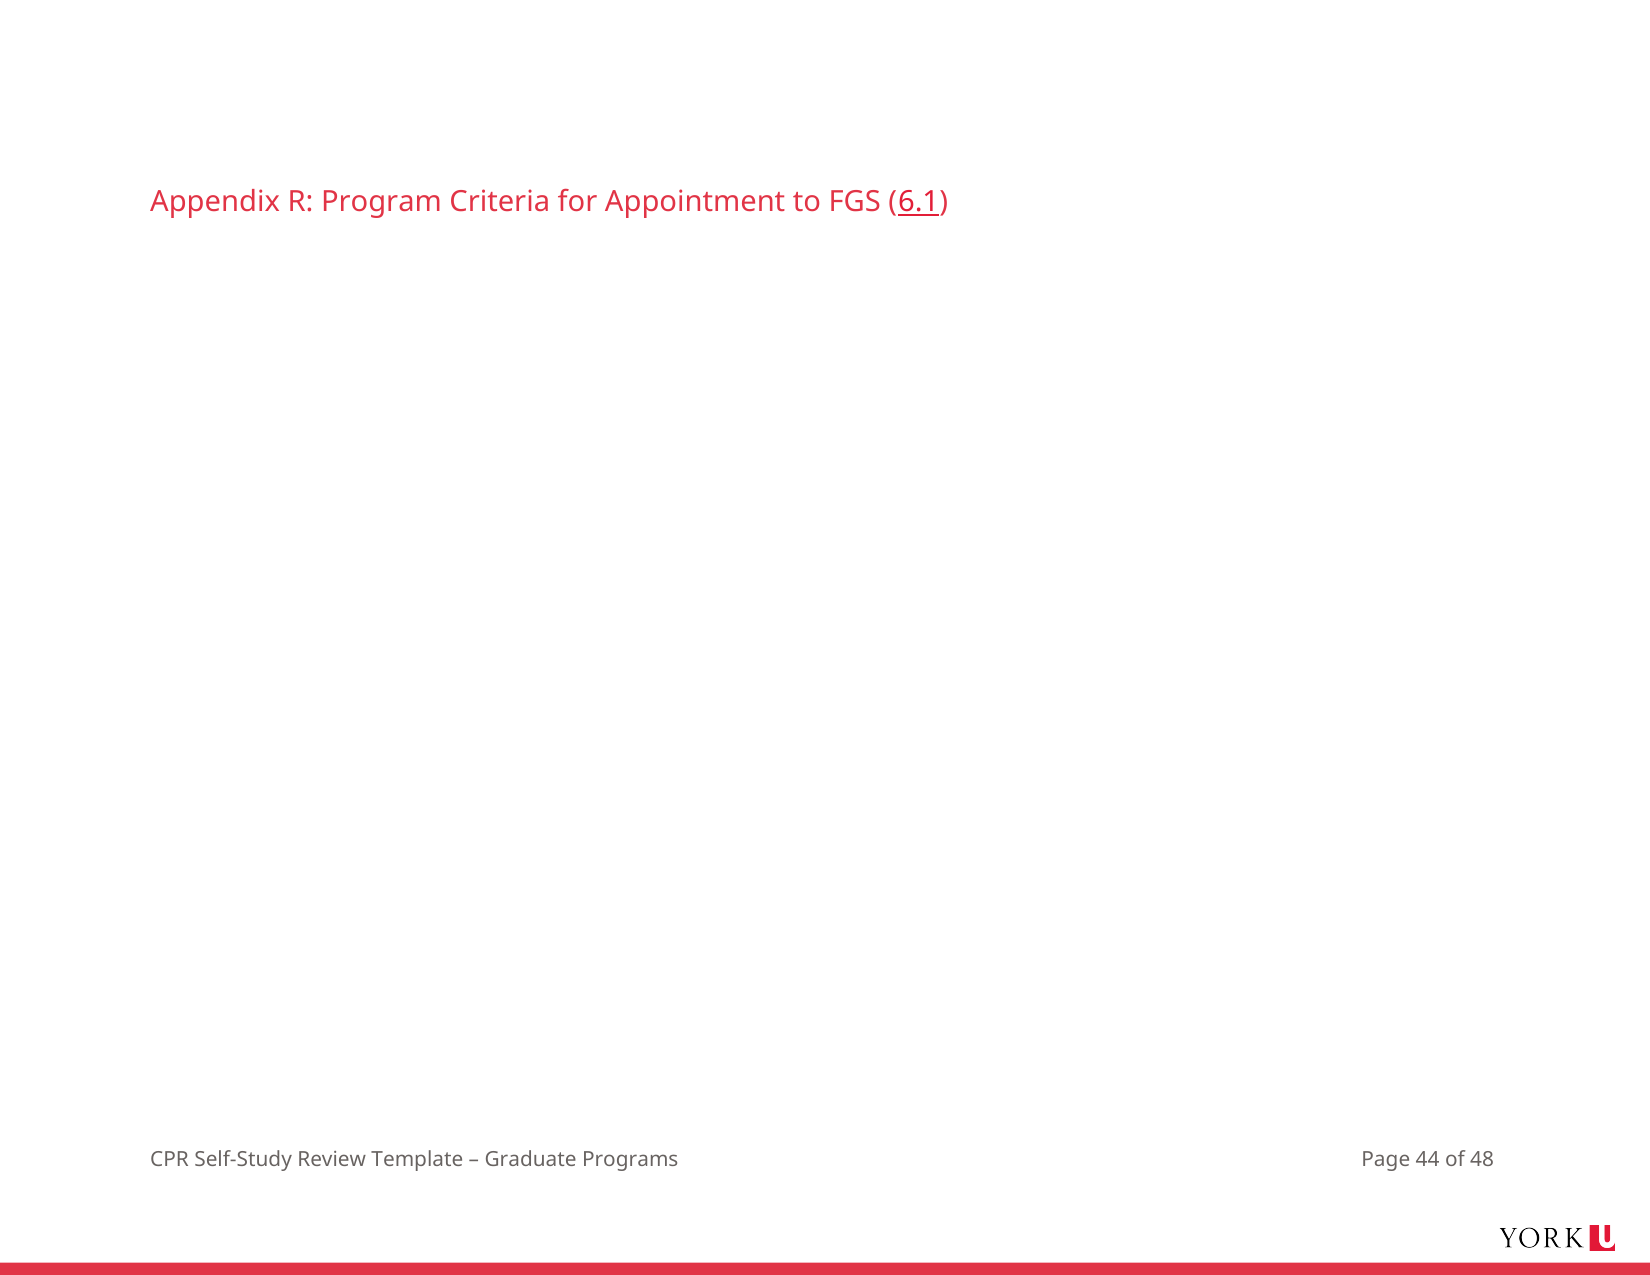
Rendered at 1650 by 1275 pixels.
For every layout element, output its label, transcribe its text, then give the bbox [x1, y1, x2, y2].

picture [1499, 1225, 1615, 1251]
subtitle Appendix R: Program Criteria for Appointment to FGS (6.1) [150, 183, 1500, 218]
